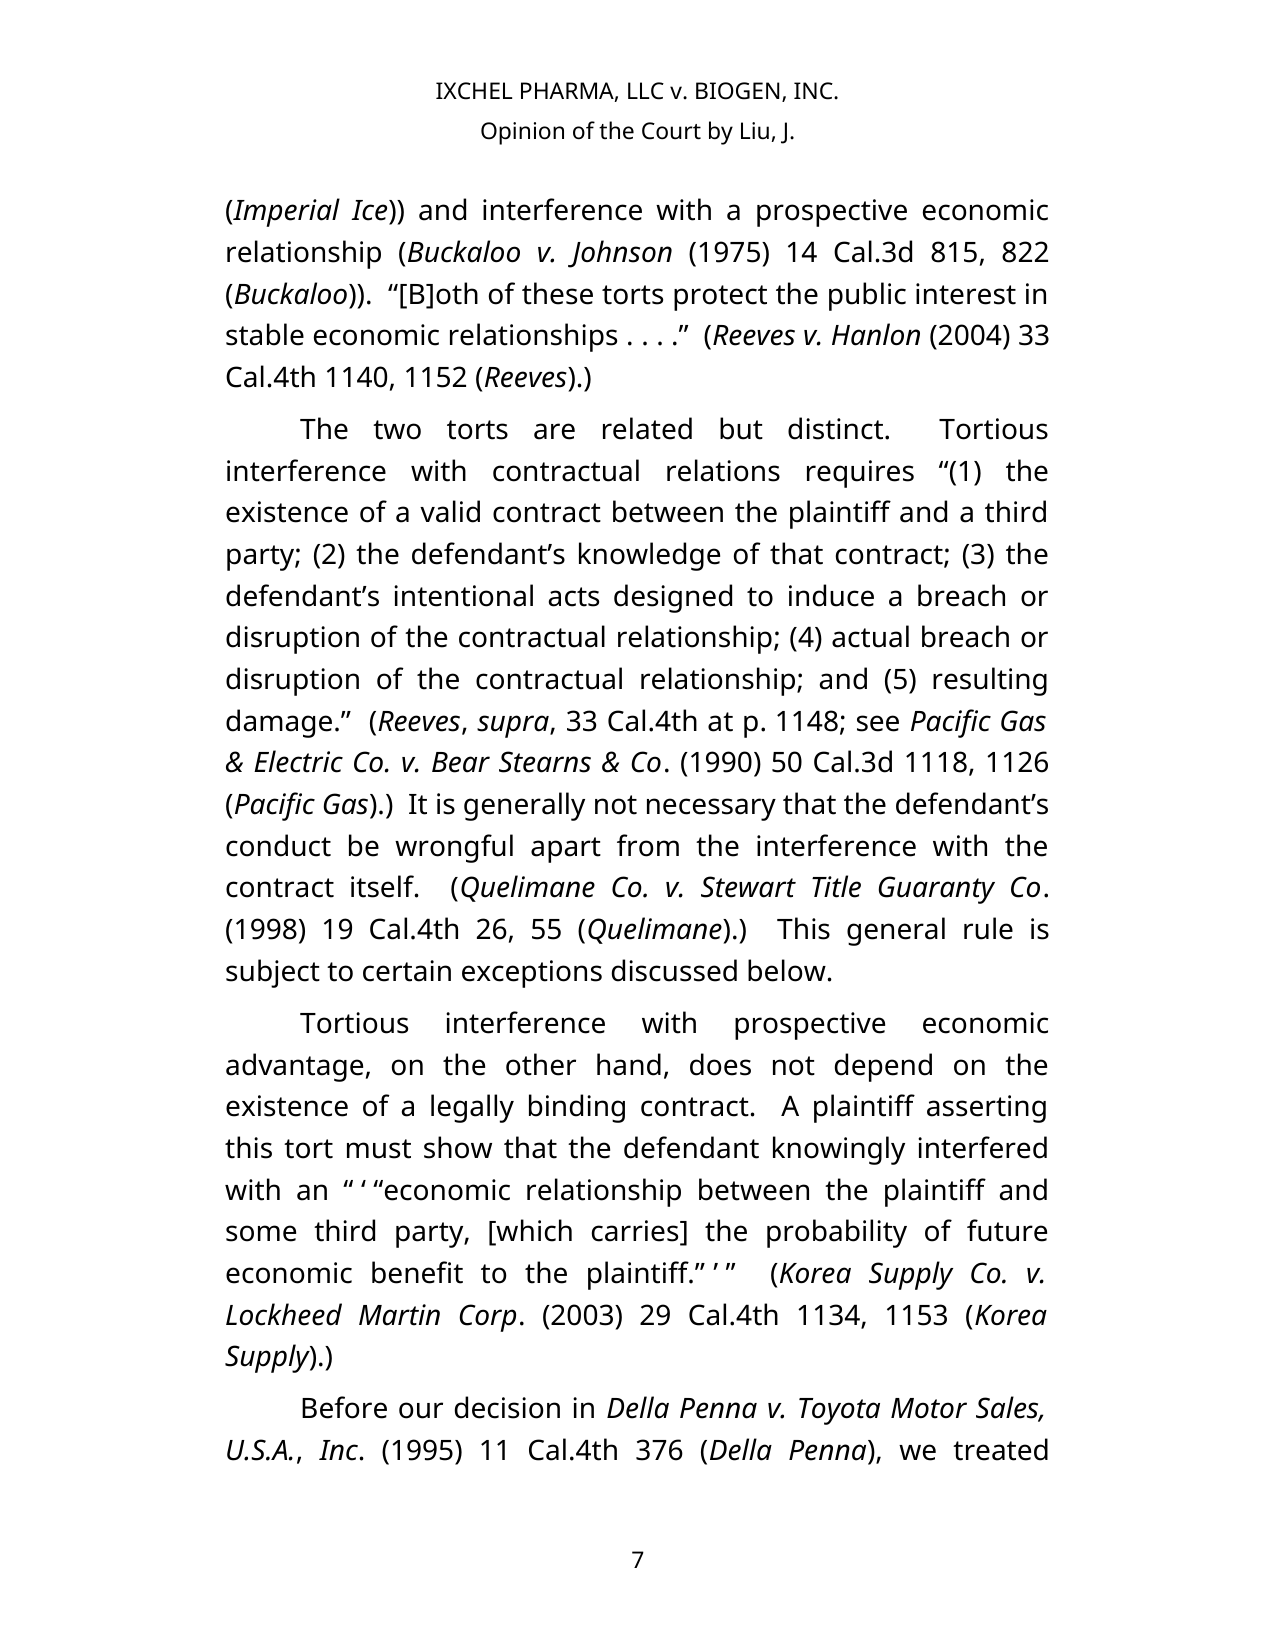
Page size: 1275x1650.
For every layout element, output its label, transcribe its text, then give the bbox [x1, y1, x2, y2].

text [225, 187, 1050, 396]
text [225, 1385, 1050, 1469]
text The two torts are related but distinct. Tortious interference with contractual relations requires “(1) the existence of a valid contract between the plaintiff and a third party; (2) the defendant’s knowledge of that contract; (3) the defendant’s intentional acts designed to induce a breach or disruption of the contractual relationship; (4) actual breach or disruption of the contractual relationship; and (5) resulting damage.” (Reeves, supra, 33 Cal.4th at p. 1148; see Pacific Gas & Electric Co. v. Bear Stearns & Co. (1990) 50 Cal.3d 1118, 1126 (Pacific Gas).) It is generally not necessary that the defendant’s conduct be wrongful apart from the interference with the contract itself. (Quelimane Co. v. Stewart Title Guaranty Co. (1998) 19 Cal.4th 26, 55 (Quelimane).) This general rule is subject to certain exceptions discussed below. [225, 406, 1050, 989]
text Tortious interference with prospective economic advantage, on the other hand, does not depend on the existence of a legally binding contract. A plaintiff asserting this tort must show that the defendant knowingly interfered with an “ ‘ “economic relationship between the plaintiff and some third party, [which carries] the probability of future economic benefit to the plaintiff.” ’ ” (Korea Supply Co. v. Lockheed Martin Corp. (2003) 29 Cal.4th 1134, 1153 (Korea Supply).) [225, 1000, 1050, 1375]
